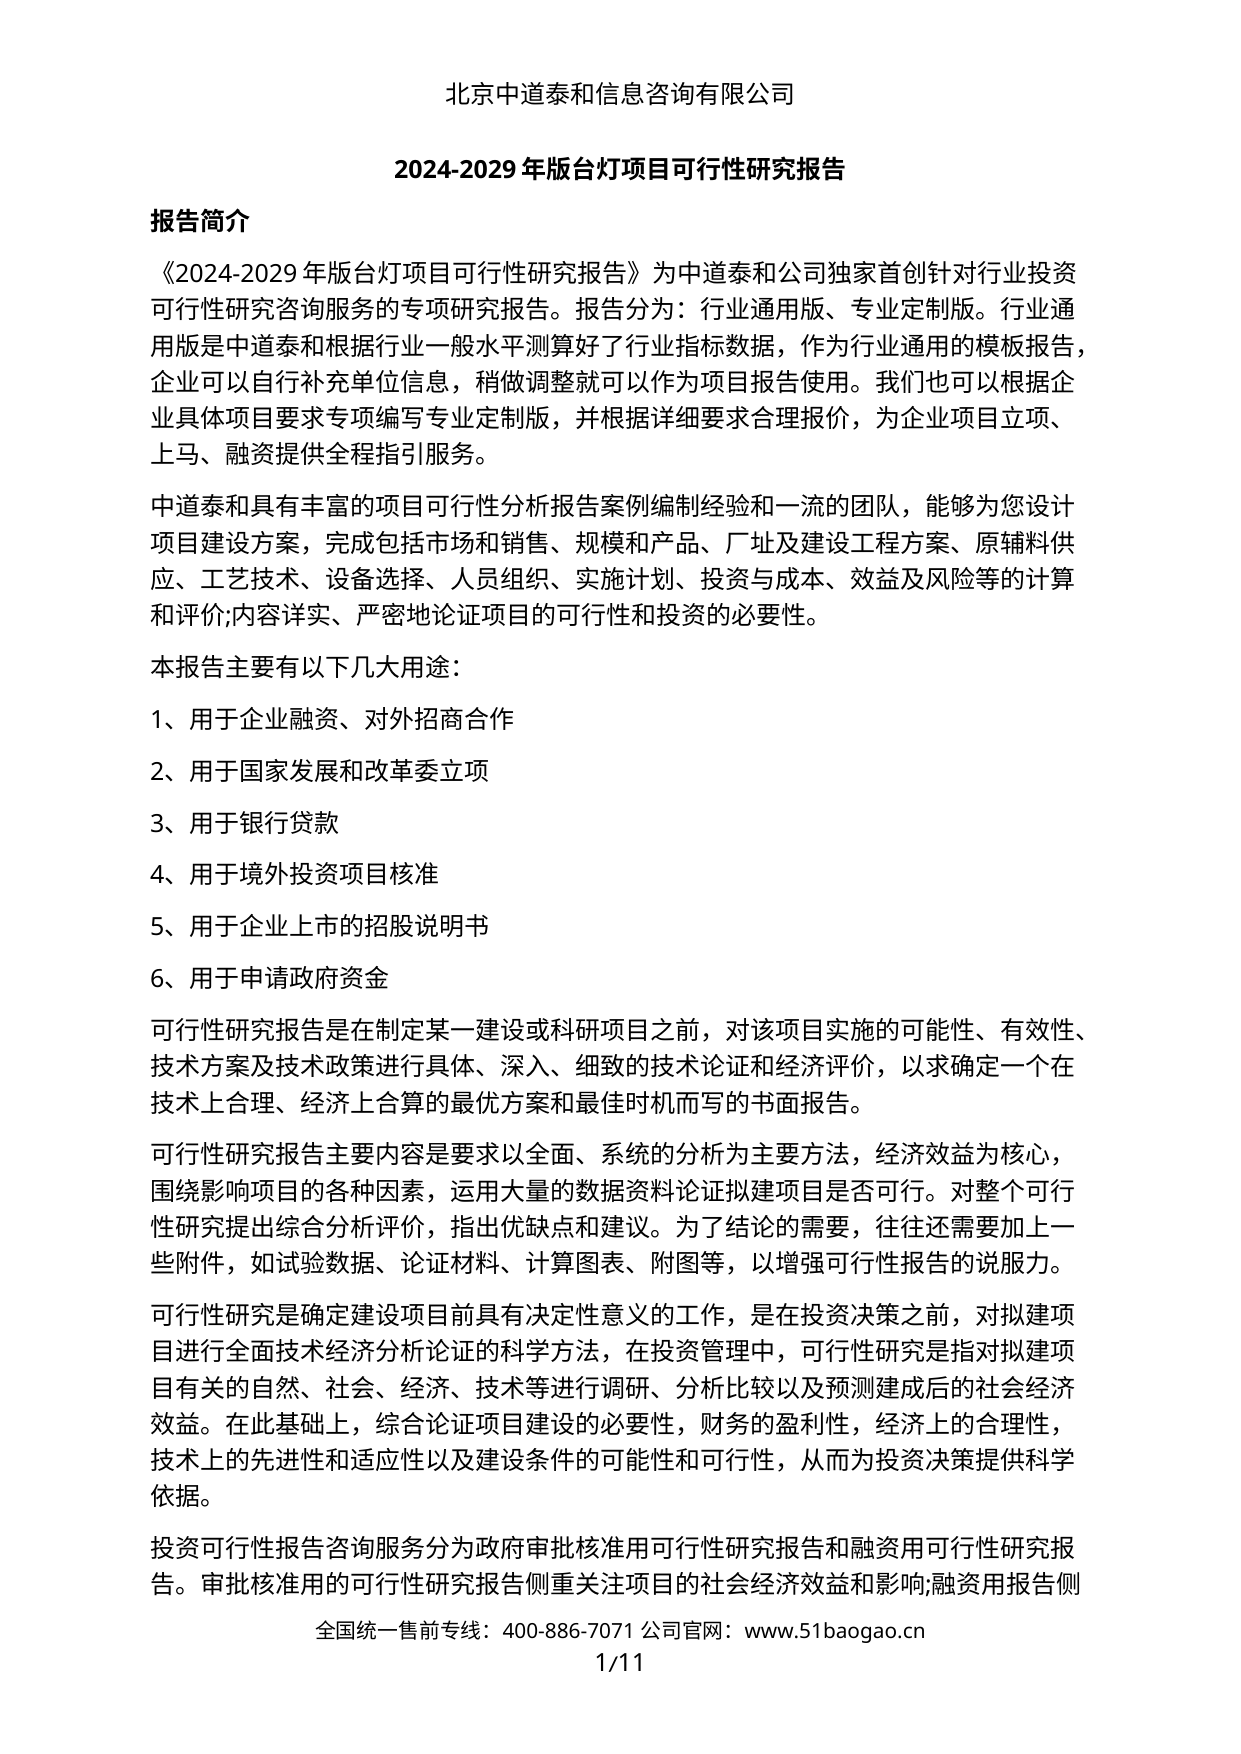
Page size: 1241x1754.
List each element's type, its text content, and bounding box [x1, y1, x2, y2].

text 本报告主要有以下几大用途： [150, 647, 1090, 684]
text 报告简介 [150, 202, 1090, 238]
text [150, 1529, 1090, 1601]
text 2、用于国家发展和改革委立项 [150, 751, 1090, 787]
text 1、用于企业融资、对外招商合作 [150, 699, 1090, 736]
text 2024-2029年版台灯项目可行性研究报告 [150, 150, 1090, 186]
text 可行性研究报告主要内容是要求以全面、系统的分析为主要方法，经济效益为核心，围绕影响项目的各种因素，运用大量的数据资料论证拟建项目是否可行。对整个可行性研究提出综合分析评价，指出优缺点和建议。为了结论的需要，往往还需要加上一些附件，如试验数据、论证材料、计算图表、附图等，以增强可行性报告的说服力。 [150, 1135, 1090, 1280]
text 3、用于银行贷款 [150, 803, 1090, 839]
text 可行性研究报告是在制定某一建设或科研项目之前，对该项目实施的可能性、有效性、技术方案及技术政策进行具体、深入、细致的技术论证和经济评价，以求确定一个在技术上合理、经济上合算的最优方案和最佳时机而写的书面报告。 [150, 1011, 1090, 1119]
text 6、用于申请政府资金 [150, 959, 1090, 995]
text 4、用于境外投资项目核准 [150, 855, 1090, 891]
text 5、用于企业上市的招股说明书 [150, 907, 1090, 943]
text 可行性研究是确定建设项目前具有决定性意义的工作，是在投资决策之前，对拟建项目进行全面技术经济分析论证的科学方法，在投资管理中，可行性研究是指对拟建项目有关的自然、社会、经济、技术等进行调研、分析比较以及预测建成后的社会经济效益。在此基础上，综合论证项目建设的必要性，财务的盈利性，经济上的合理性，技术上的先进性和适应性以及建设条件的可能性和可行性，从而为投资决策提供科学依据。 [150, 1296, 1090, 1513]
text 中道泰和具有丰富的项目可行性分析报告案例编制经验和一流的团队，能够为您设计项目建设方案，完成包括市场和销售、规模和产品、厂址及建设工程方案、原辅料供应、工艺技术、设备选择、人员组织、实施计划、投资与成本、效益及风险等的计算和评价;内容详实、严密地论证项目的可行性和投资的必要性。 [150, 487, 1090, 632]
text 《2024-2029年版台灯项目可行性研究报告》为中道泰和公司独家首创针对行业投资可行性研究咨询服务的专项研究报告。报告分为：行业通用版、专业定制版。行业通用版是中道泰和根据行业一般水平测算好了行业指标数据，作为行业通用的模板报告，企业可以自行补充单位信息，稍做调整就可以作为项目报告使用。我们也可以根据企业具体项目要求专项编写专业定制版，并根据详细要求合理报价，为企业项目立项、上马、融资提供全程指引服务。 [150, 254, 1090, 471]
